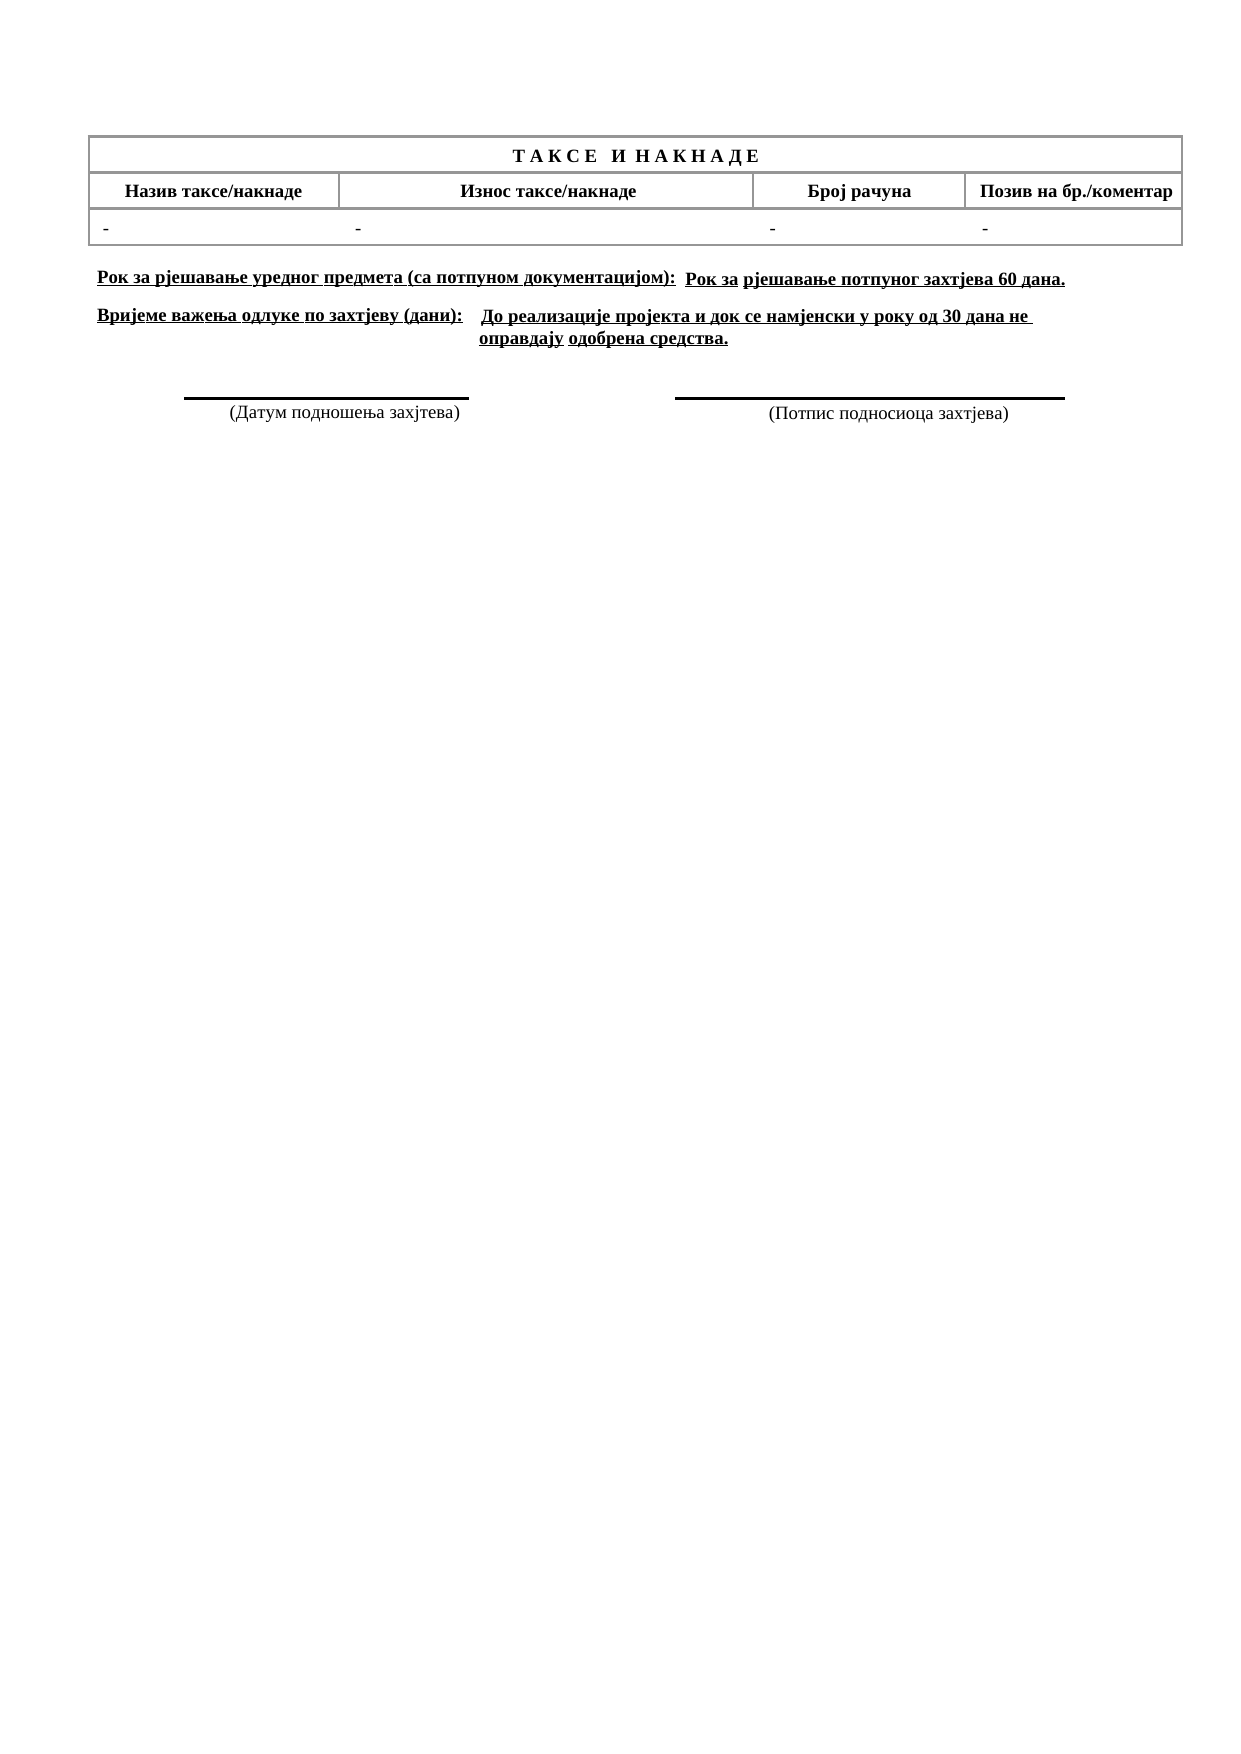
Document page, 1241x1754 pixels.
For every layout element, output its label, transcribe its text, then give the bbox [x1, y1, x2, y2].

text (Датум подношења захјтева) (Потпис подносиоца захтјева) [229, 401, 1167, 422]
table_cell Износ таксе/накнаде [340, 174, 752, 207]
table_header Т А К С Е И Н А К Н А Д Е [90, 138, 1181, 171]
table_cell - - - - [90, 210, 1181, 243]
text Рок за рјешавање уредног предмета (са потпуном документацијом): Рок за рјешавање потпуног захтјева 60 дана. [97, 266, 1077, 289]
table_cell Број рачуна [754, 174, 964, 207]
table_cell Назив таксе/накнаде [90, 174, 338, 207]
table_cell Позив на бр./коментар [966, 174, 1181, 207]
text Вријеме важења одлуке по захтјеву (дани): До реализације пројекта и док се намјенски у року од 30 дана не оправдају одобрена средства. [97, 303, 1089, 348]
